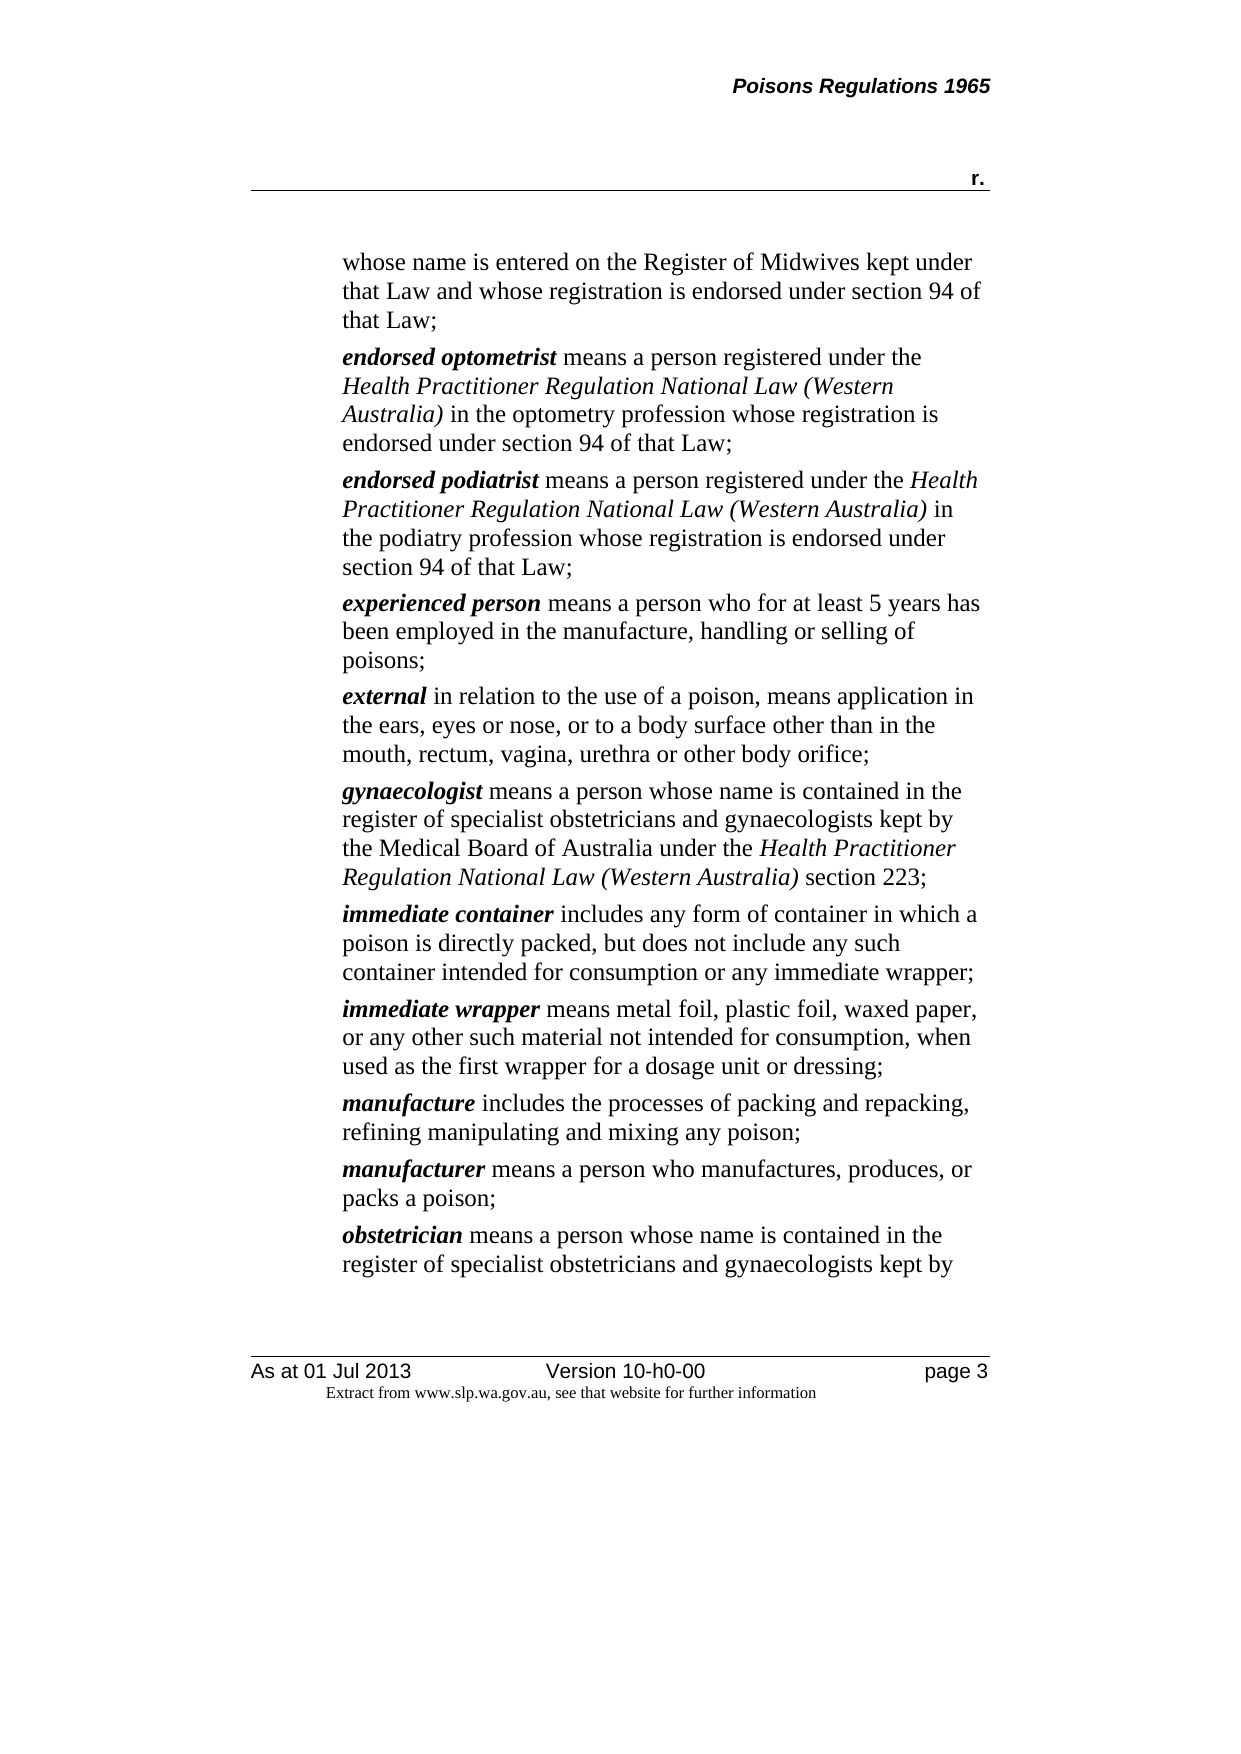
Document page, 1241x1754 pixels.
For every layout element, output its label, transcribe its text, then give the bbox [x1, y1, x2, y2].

text gynaecologist means a person whose name is contained in the register of specialist obstetricians and gynaecologists kept by the Medical Board of Australia under the Health Practitioner Regulation National Law () section 223; [251, 776, 990, 891]
text experienced person means a person who for at least 5 years has been employed in the manufacture, handling or selling of poisons; [251, 588, 990, 674]
text endorsed optometrist means a person registered under the Health Practitioner Regulation National Law () in the optometry profession whose registration is endorsed under section 94 of that Law; [251, 342, 990, 457]
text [251, 1220, 990, 1277]
text endorsed podiatrist means a person registered under the Health Practitioner Regulation National Law () in the podiatry profession whose registration is endorsed under section 94 of that Law; [251, 465, 990, 580]
text manufacture includes the processes of packing and repacking, refining manipulating and mixing any poison; [251, 1088, 990, 1146]
text external in relation to the use of a poison, means application in the ears, eyes or nose, or to a body surface other than in the mouth, rectum, vagina, urethra or other body orifice; [251, 681, 990, 767]
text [251, 247, 990, 334]
text immediate wrapper means metal foil, plastic foil, waxed paper, or any other such material not intended for consumption, when used as the first wrapper for a dosage unit or dressing; [251, 994, 990, 1080]
text immediate container includes any form of container in which a poison is directly packed, but does not include any such container intended for consumption or any immediate wrapper; [251, 899, 990, 985]
text manufacturer means a person who manufactures, produces, or packs a poison; [251, 1154, 990, 1212]
